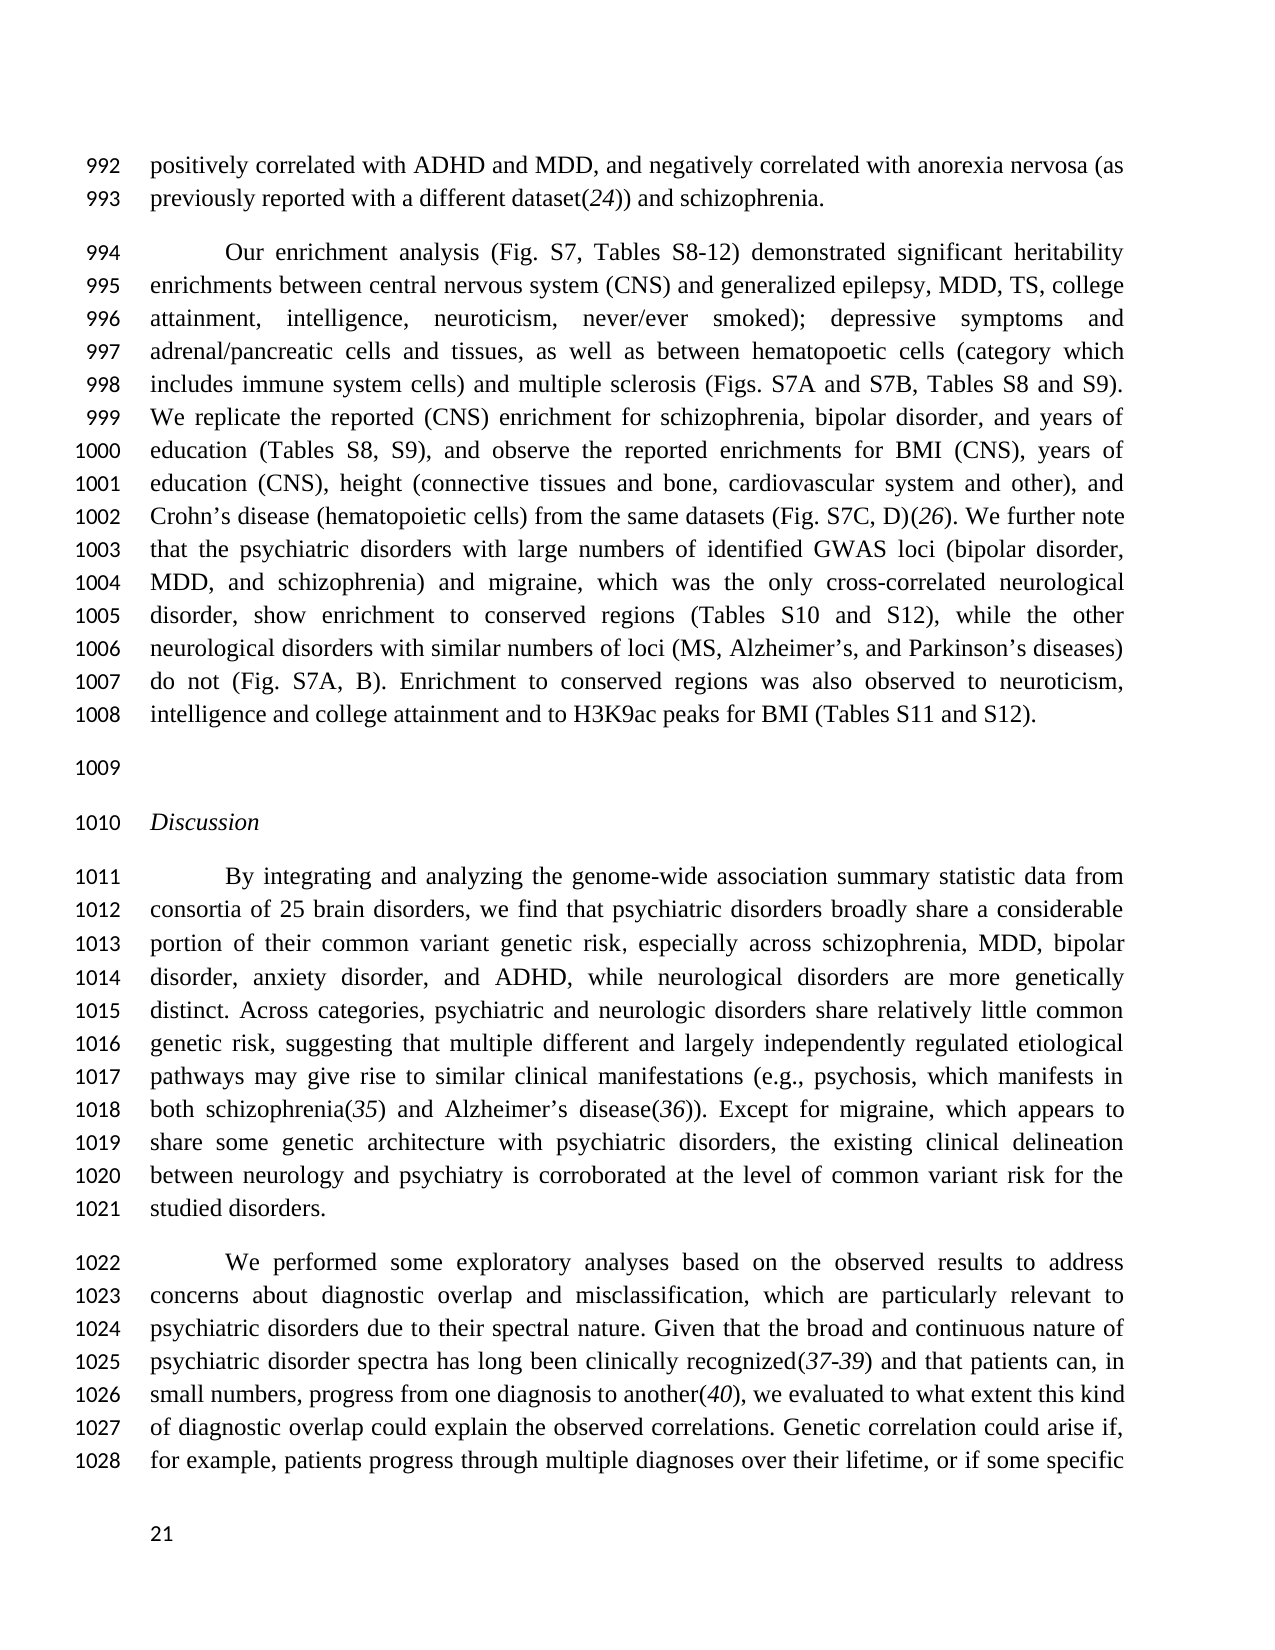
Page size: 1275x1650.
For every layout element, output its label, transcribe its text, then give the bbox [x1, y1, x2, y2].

text Discussion [150, 807, 1125, 836]
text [150, 150, 1125, 212]
text Our enrichment analysis (Fig. S7, Tables S8-12) demonstrated significant heritability enrichments between central nervous system (CNS) and generalized epilepsy, MDD, TS, college attainment, intelligence, neuroticism, never/ever smoked); depressive symptoms and adrenal/pancreatic cells and tissues, as well as between hematopoetic cells (category which includes immune system cells) and multiple sclerosis (Figs. S7A and S7B, Tables S8 and S9). We replicate the reported (CNS) enrichment for schizophrenia, bipolar disorder, and years of education (Tables S8, S9), and observe the reported enrichments for BMI (CNS), years of education (CNS), height (connective tissues and bone, cardiovascular system and other), and Crohn’s disease (hematopoietic cells) from the same datasets (Fig. S7C, D)(26). We further note that the psychiatric disorders with large numbers of identified GWAS loci (bipolar disorder, MDD, and schizophrenia) and migraine, which was the only cross-correlated neurological disorder, show enrichment to conserved regions (Tables S10 and S12), while the other neurological disorders with similar numbers of loci (MS, Alzheimer’s, and Parkinson’s diseases) do not (Fig. S7A, B). Enrichment to conserved regions was also observed to neuroticism, intelligence and college attainment and to H3K9ac peaks for BMI (Tables S11 and S12). [150, 237, 1125, 728]
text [150, 1247, 1125, 1474]
text By integrating and analyzing the genome-wide association summary statistic data from consortia of 25 brain disorders, we find that psychiatric disorders broadly share a considerable portion of their common variant genetic risk, especially across schizophrenia, MDD, bipolar disorder, anxiety disorder, and ADHD, while neurological disorders are more genetically distinct. Across categories, psychiatric and neurologic disorders share relatively little common genetic risk, suggesting that multiple different and largely independently regulated etiological pathways may give rise to similar clinical manifestations (e.g., psychosis, which manifests in both schizophrenia(35) and Alzheimer’s disease(36)). Except for migraine, which appears to share some genetic architecture with psychiatric disorders, the existing clinical delineation between neurology and psychiatry is corroborated at the level of common variant risk for the studied disorders. [150, 861, 1125, 1222]
